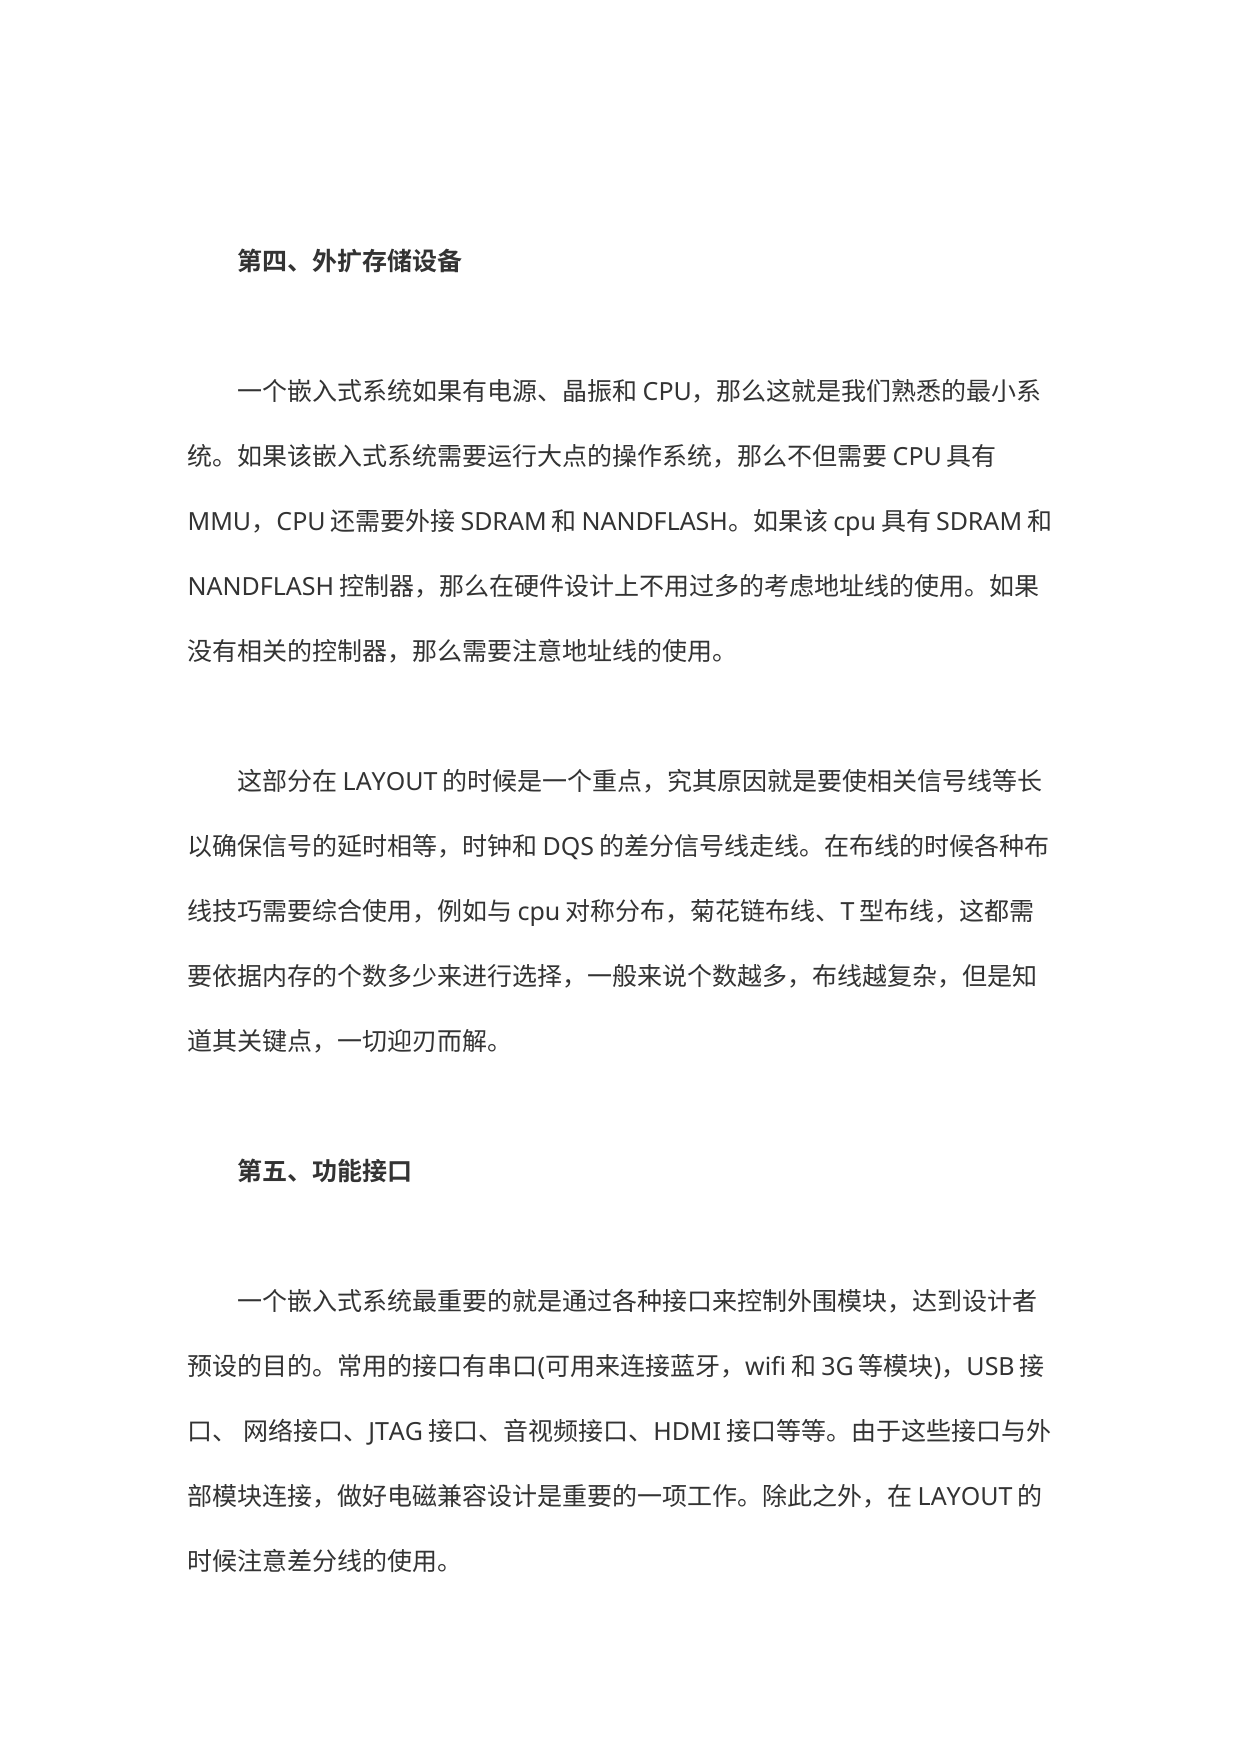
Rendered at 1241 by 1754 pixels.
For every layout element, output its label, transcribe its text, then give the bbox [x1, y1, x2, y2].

text 第五、功能接口 [187, 1137, 1053, 1202]
text 一个嵌入式系统如果有电源、晶振和CPU，那么这就是我们熟悉的最小系统。如果该嵌入式系统需要运行大点的操作系统，那么不但需要CPU具有MMU，CPU还需要外接SDRAM和NANDFLASH。如果该cpu具有SDRAM和NANDFLASH控制器，那么在硬件设计上不用过多的考虑地址线的使用。如果没有相关的控制器，那么需要注意地址线的使用。 [187, 357, 1053, 682]
text 第四、外扩存储设备 [187, 227, 1053, 292]
text 这部分在LAYOUT的时候是一个重点，究其原因就是要使相关信号线等长以确保信号的延时相等，时钟和DQS的差分信号线走线。在布线的时候各种布线技巧需要综合使用，例如与cpu对称分布，菊花链布线、T型布线，这都需要依据内存的个数多少来进行选择，一般来说个数越多，布线越复杂，但是知道其关键点，一切迎刃而解。 [187, 747, 1053, 1072]
text 一个嵌入式系统最重要的就是通过各种接口来控制外围模块，达到设计者预设的目的。常用的接口有串口(可用来连接蓝牙，wifi和3G等模块)，USB接口、 网络接口、JTAG接口、音视频接口、HDMI接口等等。由于这些接口与外部模块连接，做好电磁兼容设计是重要的一项工作。除此之外，在LAYOUT的时候注意差分线的使用。 [187, 1267, 1053, 1592]
